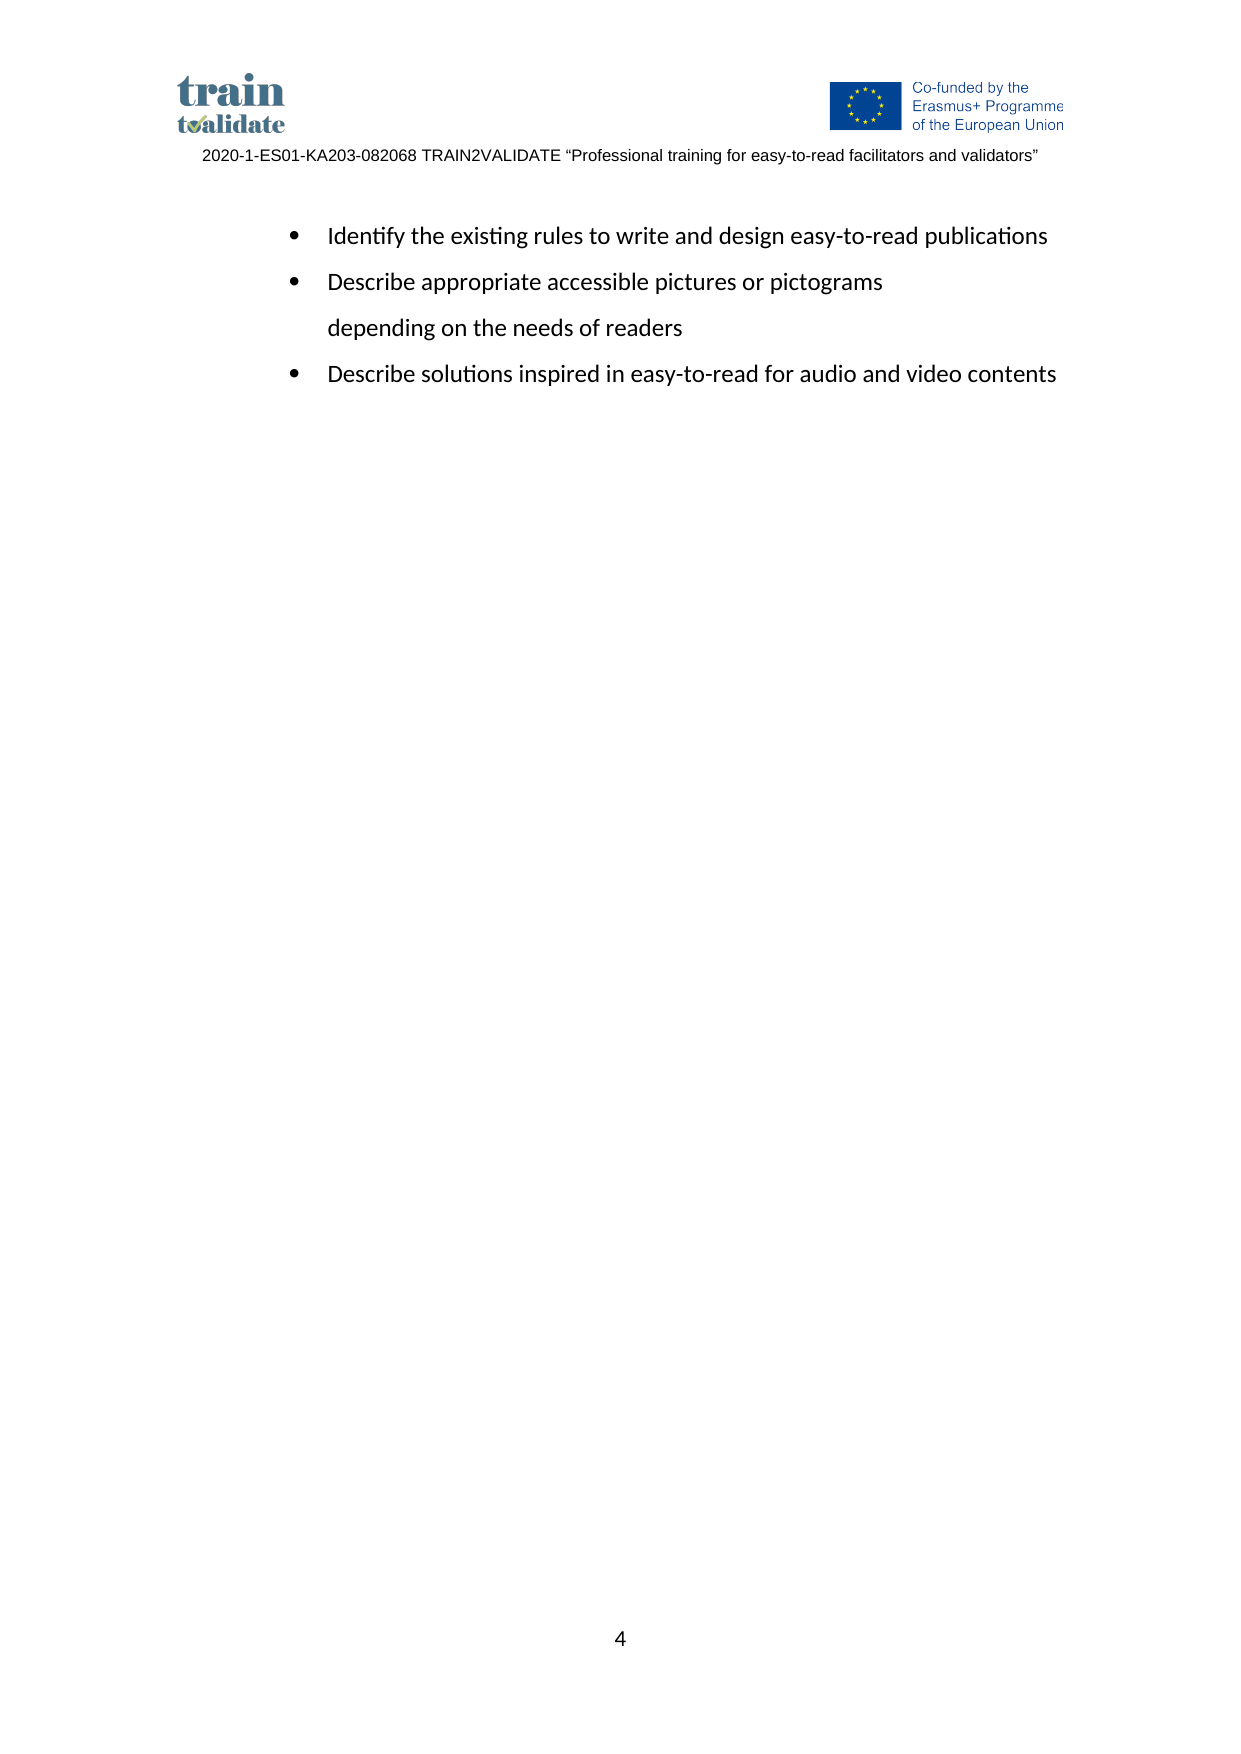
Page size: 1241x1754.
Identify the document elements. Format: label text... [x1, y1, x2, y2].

list Describe appropriate accessible pictures or pictograms [290, 266, 1063, 297]
list Describe solutions inspired in easy-to-read for audio and video contents [290, 358, 1063, 388]
picture [829, 82, 1063, 133]
list Identify the existing rules to write and design easy-to-read publications [290, 221, 1063, 251]
picture [177, 73, 285, 133]
list depending on the needs of readers [327, 312, 1063, 342]
